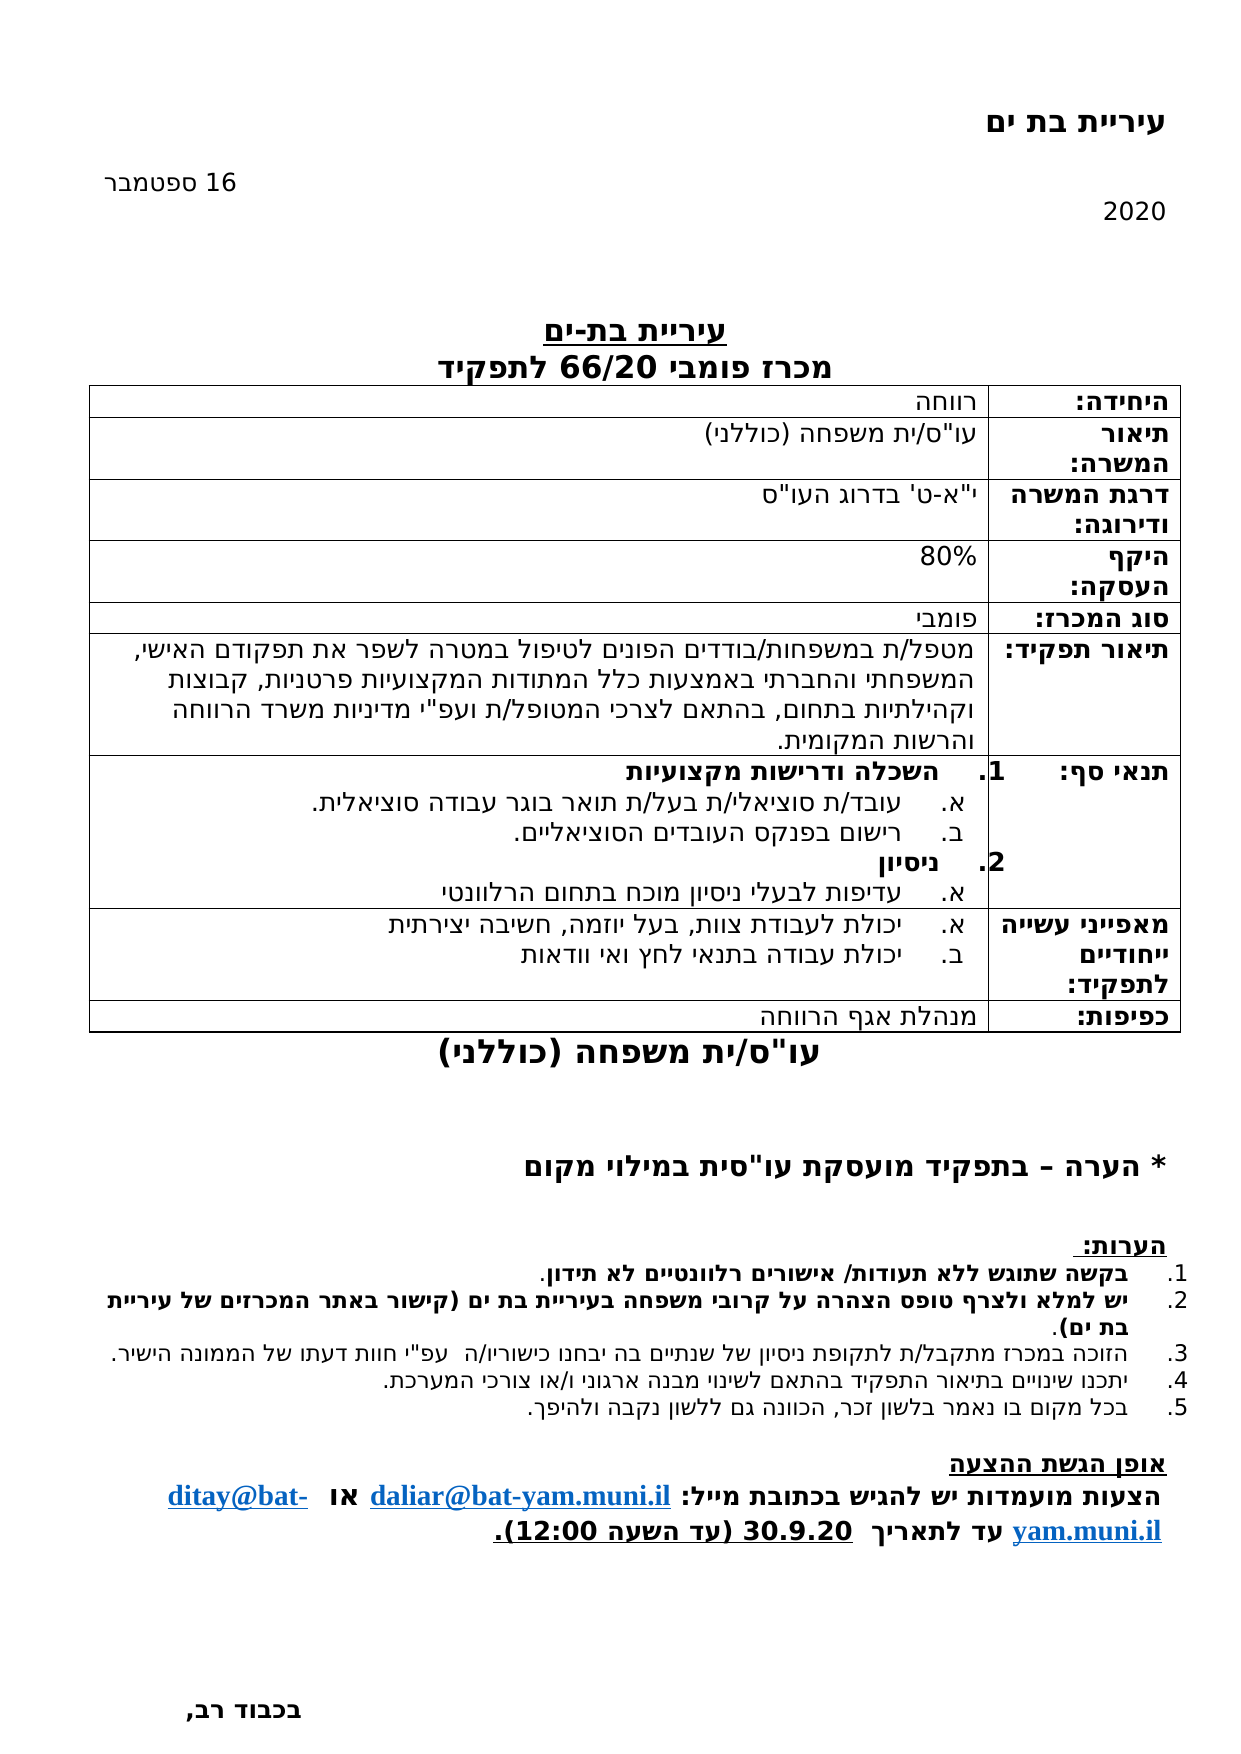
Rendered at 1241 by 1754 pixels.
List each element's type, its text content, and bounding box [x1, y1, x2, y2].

table_cell יכולת לעבודת צוות, בעל יוזמה, חשיבה יצירתית יכולת עבודה בתנאי לחץ ואי וודאות [90, 909, 988, 1000]
table_cell סוג המכרז: [989, 603, 1180, 633]
table_cell מטפל/ת במשפחות/בודדים הפונים לטיפול במטרה לשפר את תפקודם האישי, המשפחתי והחברתי באמצעות כלל המתודות המקצועיות פרטניות, קבוצות וקהילתיות בתחום, בהתאם לצרכי המטופל/ת ועפ"י מדיניות משרד הרווחה והרשות המקומית. [90, 634, 988, 755]
subtitle הערות: [103, 1231, 1167, 1261]
subtitle מכרז פומבי 66/20 לתפקיד [103, 349, 1167, 385]
subtitle אופן הגשת ההצעה [103, 1449, 1167, 1478]
subtitle עיריית בת ים [103, 103, 1167, 139]
list בקשה שתוגש ללא תעודות/ אישורים רלוונטיים לא תידון. [103, 1261, 1167, 1287]
table_cell תנאי סף: [989, 756, 1180, 908]
list הזוכה במכרז מתקבל/ת לתקופת ניסיון של שנתיים בה יבחנו כישוריו/ה עפ"י חוות דעתו של הממונה הישיר. [103, 1341, 1167, 1367]
text בכבוד רב, [103, 1695, 417, 1724]
text * הערה – בתפקיד מועסקת עו"סית במילוי מקום [103, 1149, 1167, 1183]
table_cell היקף העסקה: [989, 541, 1180, 602]
table_cell פומבי [90, 603, 988, 633]
list יתכנו שינויים בתיאור התפקיד בהתאם לשינוי מבנה ארגוני ו/או צורכי המערכת. [103, 1367, 1167, 1394]
table_cell עו"ס/ית משפחה (כוללני) [90, 418, 988, 478]
subtitle עיריית בת-ים [103, 313, 1167, 349]
text 16 ספטמבר 2020 [103, 168, 1167, 226]
list בכל מקום בו נאמר בלשון זכר, הכוונה גם ללשון נקבה ולהיפך. [103, 1394, 1167, 1421]
list יש למלא ולצרף טופס הצהרה על קרובי משפחה בעיריית בת ים (קישור באתר המכרזים של עיריית בת ים). [103, 1287, 1167, 1341]
table_cell דרגת המשרה ודירוגה: [989, 480, 1180, 540]
table_cell מנהלת אגף הרווחה [90, 1001, 988, 1031]
table_header רווחה [90, 386, 988, 417]
table_cell תיאור תפקיד: [989, 634, 1180, 755]
table_cell 80% [90, 541, 988, 602]
table_cell השכלה ודרישות מקצועיות עובד/ת סוציאלי/ת בעל/ת תואר בוגר עבודה סוציאלית. רישום בפנקס העובדים הסוציאליים. ניסיון עדיפות לבעלי ניסיון מוכח בתחום הרלוונטי [90, 756, 988, 908]
table_cell מאפייני עשייה ייחודיים לתפקיד: [989, 909, 1180, 1000]
list הצעות מועמדות יש להגיש בכתובת מייל: daliar@bat-yam.muni.il או ditay@bat-yam.muni.il עד לתאריך 30.9.20 (עד השעה 12:00). [103, 1478, 1162, 1546]
table_cell תיאור המשרה: [989, 418, 1180, 478]
text עו"ס/ית משפחה (כוללני) [103, 1033, 1167, 1071]
table_header היחידה: [989, 386, 1180, 417]
table_cell כפיפות: [989, 1001, 1180, 1031]
table_cell י"א-ט' בדרוג העו"ס [90, 480, 988, 540]
